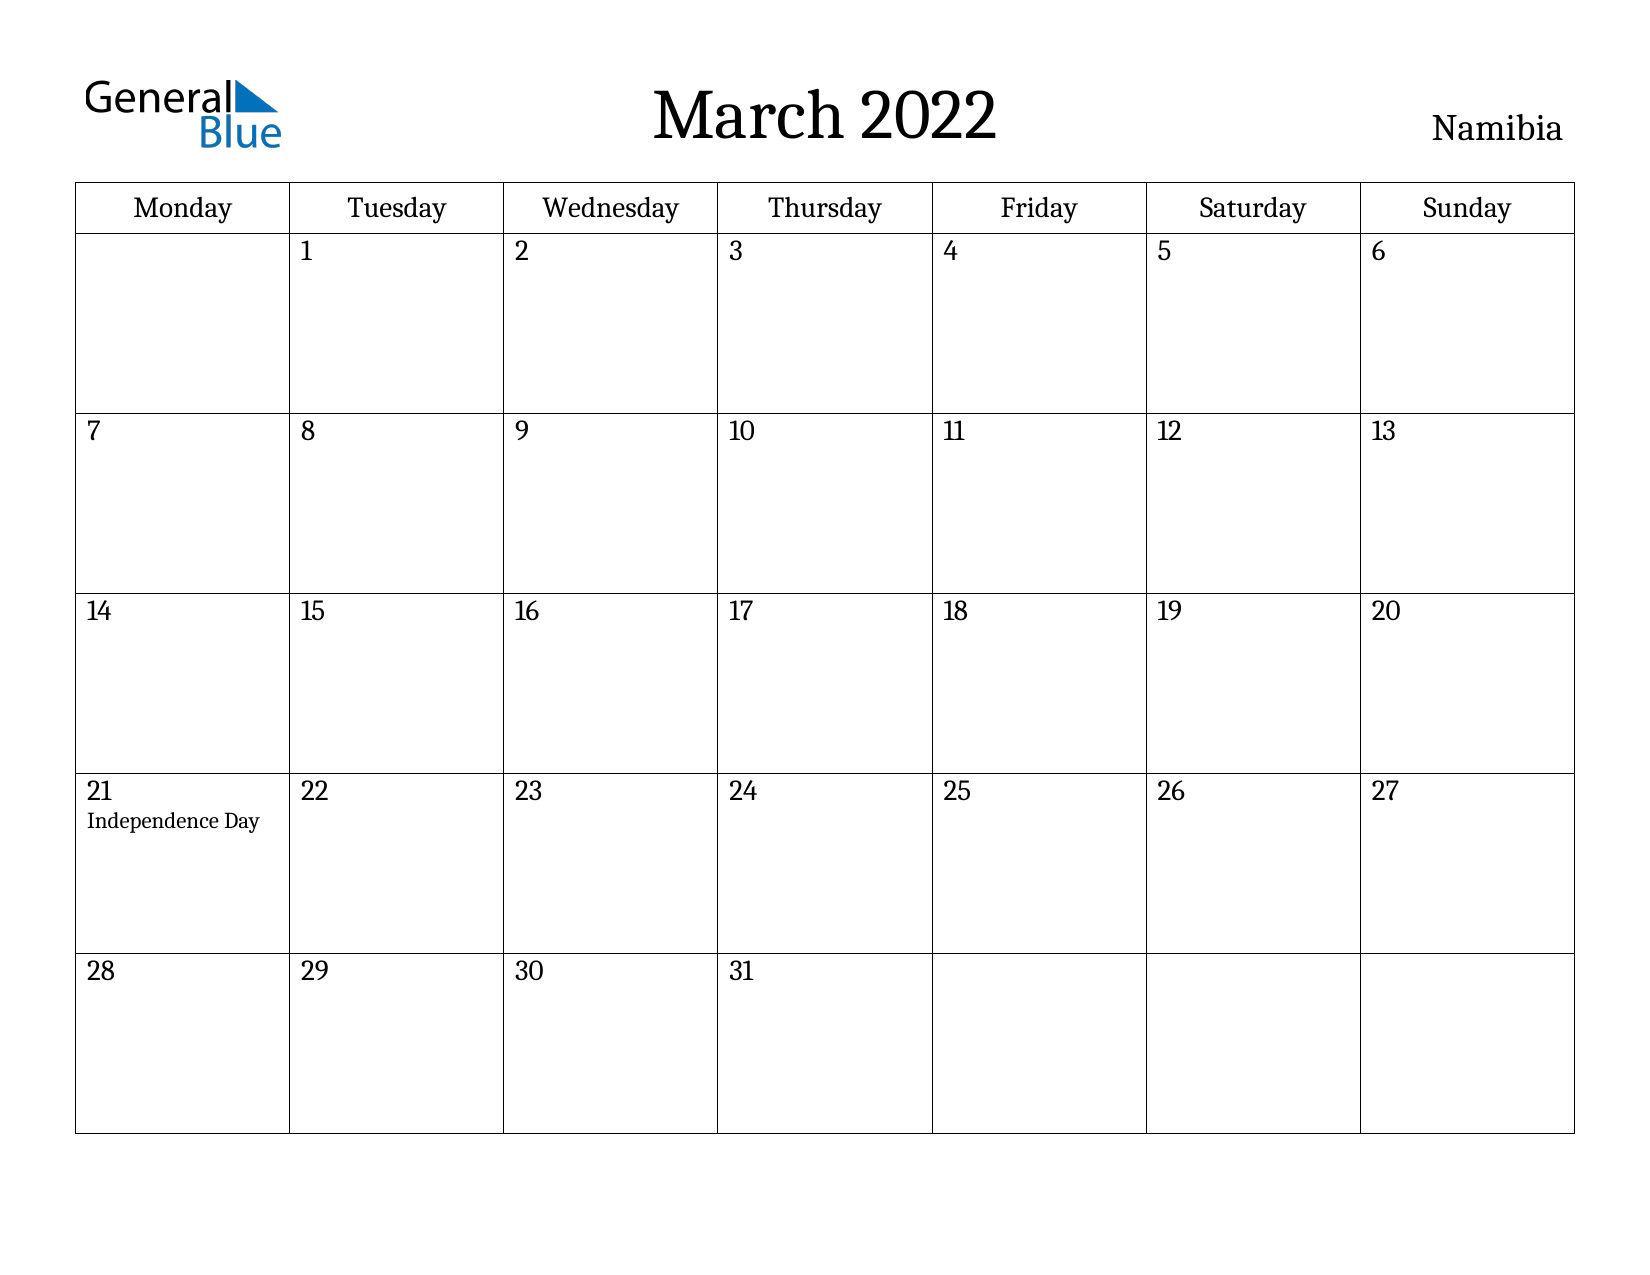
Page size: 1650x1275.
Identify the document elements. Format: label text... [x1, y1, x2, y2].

table_cell [933, 448, 1146, 593]
table_cell 1 [290, 234, 503, 267]
table_cell 30 [504, 954, 717, 987]
table_cell [76, 988, 289, 1133]
table_cell 21 [76, 774, 289, 807]
table_cell [1361, 267, 1574, 413]
table_cell 8 [290, 414, 503, 447]
table_cell Saturday [1147, 183, 1360, 233]
table_cell Independence Day [76, 808, 289, 953]
table_cell [504, 448, 717, 593]
table_cell 4 [933, 234, 1146, 267]
table_cell [933, 988, 1146, 1133]
table_cell [76, 234, 289, 267]
table_cell [933, 627, 1146, 773]
table_cell [504, 808, 717, 953]
table_cell 19 [1147, 594, 1360, 627]
table_cell [290, 988, 503, 1133]
table_cell 15 [290, 594, 503, 627]
table_cell [1361, 448, 1574, 593]
table_cell [1147, 267, 1360, 413]
table_cell [290, 267, 503, 413]
table_cell [1361, 988, 1574, 1133]
table_cell 14 [76, 594, 289, 627]
table_cell [76, 627, 289, 773]
table_cell [718, 627, 932, 773]
table_cell Monday [76, 183, 289, 233]
table_cell [290, 448, 503, 593]
table_cell 28 [76, 954, 289, 987]
picture [86, 80, 281, 148]
table_cell 27 [1361, 774, 1574, 807]
table_cell [1361, 627, 1574, 773]
table_cell [1361, 954, 1574, 987]
table_cell 5 [1147, 234, 1360, 267]
table_cell 17 [718, 594, 932, 627]
table_cell [1147, 988, 1360, 1133]
table_cell 11 [933, 414, 1146, 447]
table_cell [933, 808, 1146, 953]
table_cell [1147, 808, 1360, 953]
table_cell [76, 267, 289, 413]
table_cell 25 [933, 774, 1146, 807]
table_cell [290, 627, 503, 773]
table_cell [1147, 954, 1360, 987]
table_cell 22 [290, 774, 503, 807]
table_cell 12 [1147, 414, 1360, 447]
table_cell [718, 448, 932, 593]
table_cell 20 [1361, 594, 1574, 627]
table_header [76, 75, 503, 182]
table_cell 9 [504, 414, 717, 447]
table_cell [1361, 808, 1574, 953]
table_cell [718, 267, 932, 413]
table_cell 18 [933, 594, 1146, 627]
table_cell [1147, 627, 1360, 773]
table_cell 31 [718, 954, 932, 987]
table_cell 24 [718, 774, 932, 807]
table_header March 2022 [504, 75, 1146, 182]
table_cell 2 [504, 234, 717, 267]
table_cell [504, 627, 717, 773]
table_cell Sunday [1361, 183, 1574, 233]
table_cell [718, 988, 932, 1133]
table_cell Wednesday [504, 183, 717, 233]
table_cell [76, 448, 289, 593]
table_cell Friday [933, 183, 1146, 233]
table_cell [504, 267, 717, 413]
table_cell Tuesday [290, 183, 503, 233]
table_cell 6 [1361, 234, 1574, 267]
table_cell [718, 808, 932, 953]
table_cell 26 [1147, 774, 1360, 807]
table_cell Thursday [718, 183, 932, 233]
table_cell [933, 954, 1146, 987]
table_header Namibia [1146, 75, 1574, 182]
table_cell [1147, 448, 1360, 593]
table_cell 16 [504, 594, 717, 627]
table_cell [290, 808, 503, 953]
table_cell 23 [504, 774, 717, 807]
table_cell 10 [718, 414, 932, 447]
table_cell [933, 267, 1146, 413]
table_cell 3 [718, 234, 932, 267]
table_cell [504, 988, 717, 1133]
table_cell 13 [1361, 414, 1574, 447]
table_cell 29 [290, 954, 503, 987]
table_cell 7 [76, 414, 289, 447]
